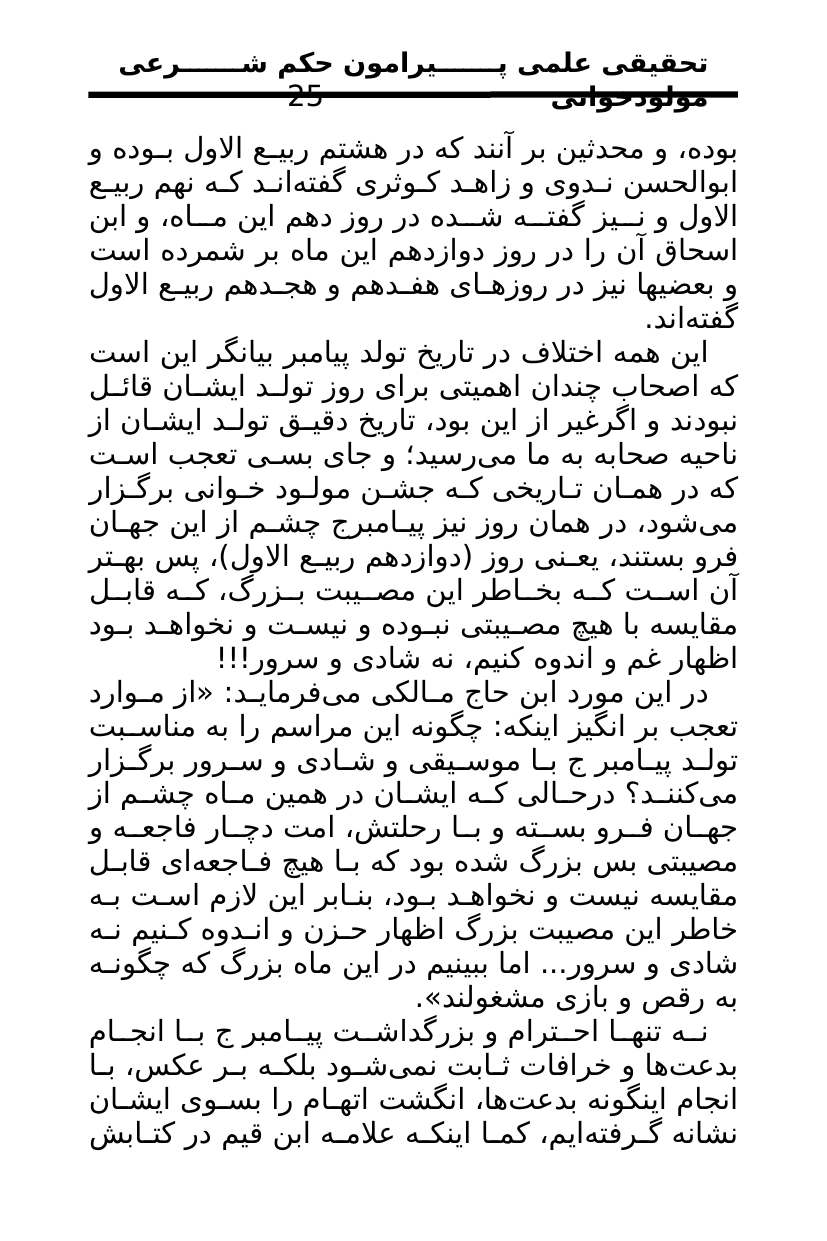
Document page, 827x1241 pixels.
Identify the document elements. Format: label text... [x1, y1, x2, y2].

text در این مورد ابن حاج مالکی می‌فرماید: «از موارد تعجب بر انگیز اینکه: چگونه این مراسم را به مناسبت تولد پیامبر ج با موسیقی و شادی و سرور برگزار می‌کنند؟ درحالی که ایشان در همین ماه چشم از جهان فرو بسته و با رحلتش، امت دچار فاجعه و مصیبتی بس بزرگ شده بود که با هیچ فاجعه‌ای قابل مقایسه نیست و نخواهد بود، بنابر این لازم است به خاطر این مصیبت بزرگ اظهار حزن و اندوه کنیم نه شادی و سرور... اما ببینیم در این ماه بزرگ که چگونه به رقص و بازی مشغولند». [89, 675, 738, 1014]
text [89, 1014, 738, 1150]
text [89, 132, 738, 335]
text این همه اختلاف در تاریخ تولد پیامبر بیانگر این است که اصحاب چندان اهمیتی برای روز تولد ایشان قائل نبودند و اگرغیر از این بود، تاریخ دقیق تولد ایشان از ناحیه صحابه به ما می‌رسید؛ و جای بسی تعجب است که در همان تاریخی که جشن مولود خوانی برگزار می‌شود، در همان روز نیز پیامبرج چشم از این جهان فرو بستند، یعنی روز (دوازدهم ربیع الاول)، پس بهتر آن است که بخاطر این مصیبت بزرگ، که قابل مقایسه با هیچ مصیبتی نبوده و نیست و نخواهد بود اظهار غم و اندوه کنیم، نه شادی و سرور!!! [89, 335, 738, 675]
